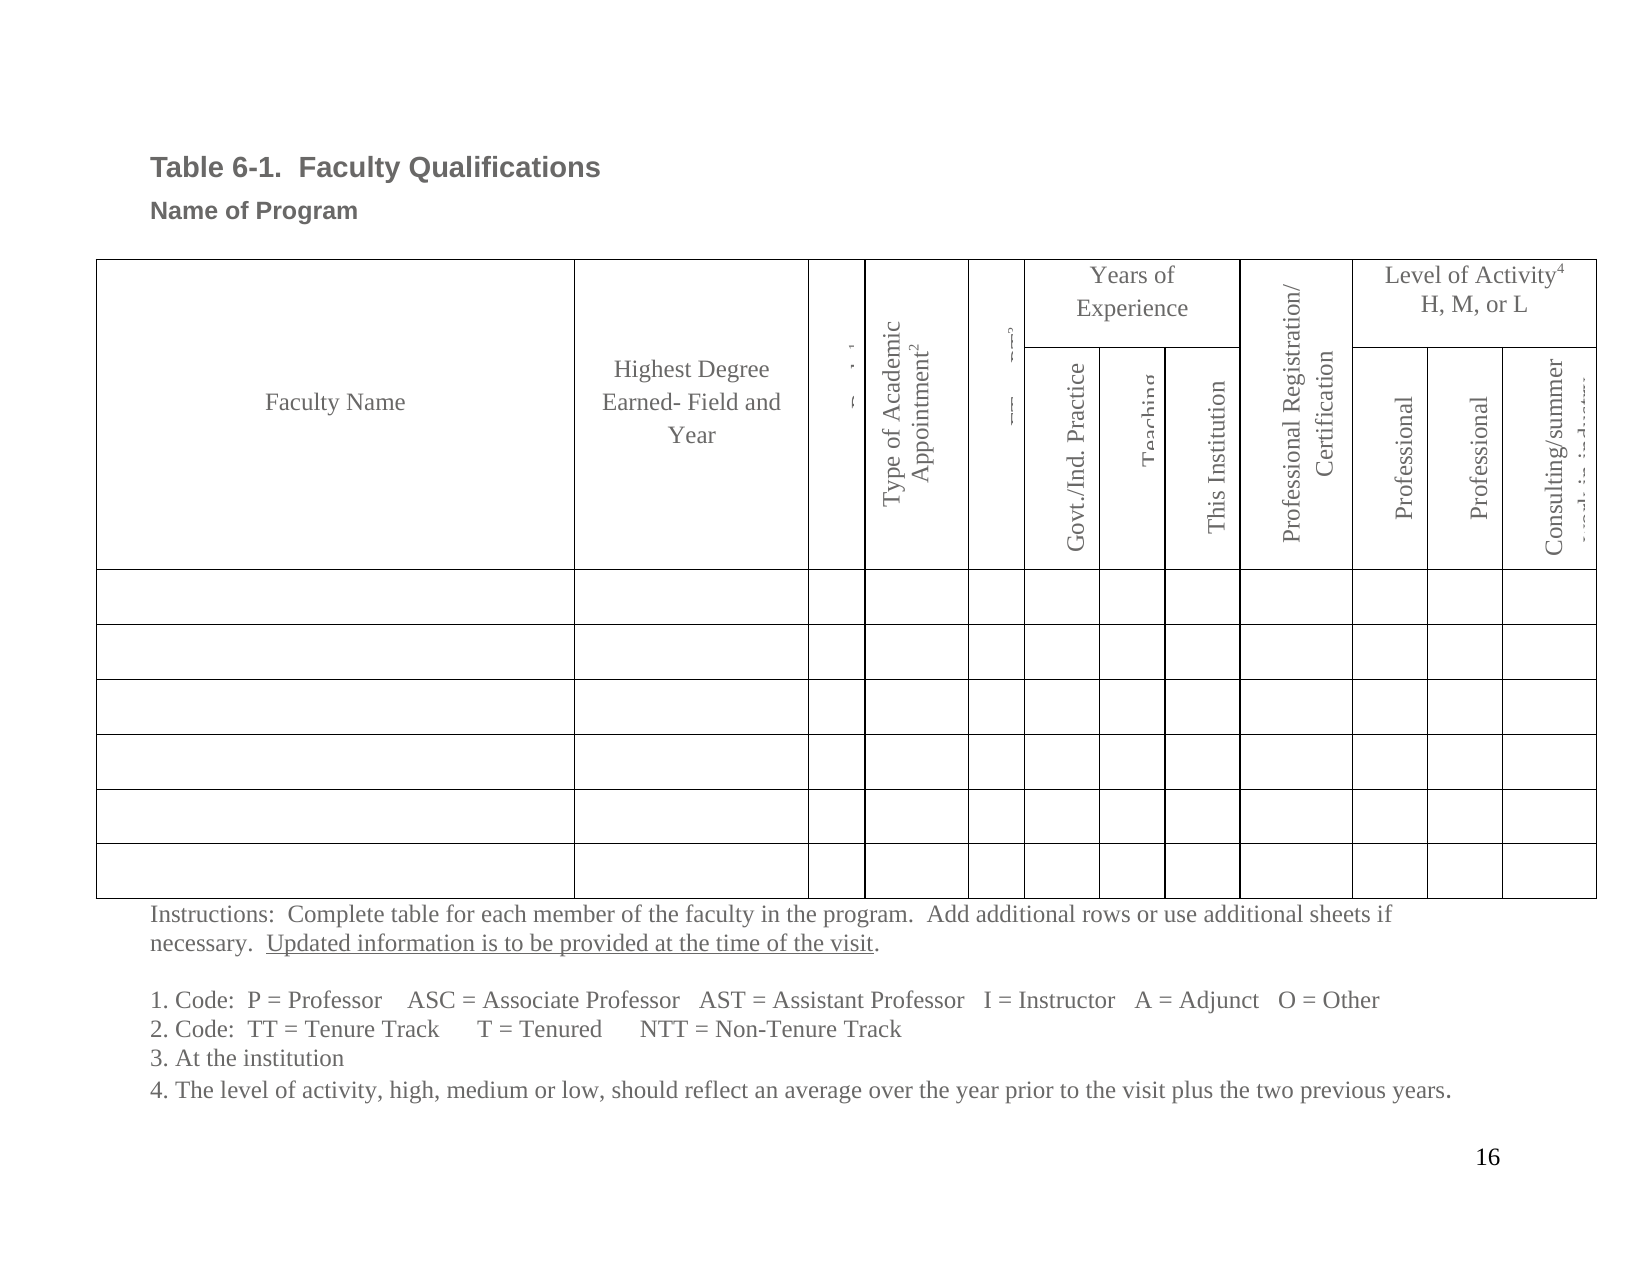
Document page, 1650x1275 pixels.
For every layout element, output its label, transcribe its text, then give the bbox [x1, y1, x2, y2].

text 3. At the institution [150, 1043, 1500, 1072]
table_cell [1025, 625, 1099, 679]
table_cell [1100, 790, 1164, 843]
table_cell [1025, 735, 1099, 788]
table_cell [575, 570, 808, 624]
table_header Type of Academic Appointment2 T, TT, NTT [866, 260, 968, 569]
table_header Rank 1 [809, 260, 864, 569]
table_cell [1428, 844, 1502, 898]
table_cell [1428, 735, 1502, 788]
table_cell [575, 625, 808, 679]
table_cell [1241, 625, 1352, 679]
table_cell Consulting/summer work in industry [1503, 348, 1596, 569]
table_cell [1166, 570, 1239, 624]
table_cell [1353, 680, 1427, 733]
table_cell [1428, 625, 1502, 679]
table_cell [97, 625, 574, 679]
table_cell [1241, 570, 1352, 624]
table_cell [1503, 680, 1596, 733]
table_cell [1353, 570, 1427, 624]
text Table 6-1. Faculty Qualifications [150, 150, 1500, 183]
table_cell [97, 790, 574, 843]
table_cell [809, 844, 864, 898]
table_cell [969, 790, 1024, 843]
table_cell [809, 790, 864, 843]
table_cell [1353, 625, 1427, 679]
table_header Level of Activity4 H, M, or L [1353, 260, 1596, 347]
table_cell This Institution [1166, 348, 1239, 569]
table_cell [809, 680, 864, 733]
table_cell [575, 680, 808, 733]
table_cell [575, 735, 808, 788]
table_cell [1241, 790, 1352, 843]
table_cell [1166, 735, 1239, 788]
table_cell [1503, 735, 1596, 788]
table_cell [969, 680, 1024, 733]
table_cell [1241, 844, 1352, 898]
table_cell [575, 844, 808, 898]
table_header Faculty Name [97, 260, 574, 569]
table_cell [866, 735, 968, 788]
table_cell [97, 735, 574, 788]
text Name of Program [150, 196, 1500, 225]
table_header Professional Registration/ Certification [1241, 260, 1352, 569]
table_cell [97, 570, 574, 624]
text 2. Code: TT = Tenure Track T = Tenured NTT = Non-Tenure Track [150, 1014, 1500, 1043]
table_cell Govt./Ind. Practice [1025, 348, 1099, 569]
table_cell [1025, 790, 1099, 843]
table_cell [97, 680, 574, 733]
table_header Years of Experience [1025, 260, 1239, 347]
table_cell [1100, 680, 1164, 733]
table_cell [969, 735, 1024, 788]
table_cell [969, 844, 1024, 898]
table_cell [969, 625, 1024, 679]
table_cell [1025, 570, 1099, 624]
table_cell [1241, 680, 1352, 733]
table_cell [97, 844, 574, 898]
table_cell [1503, 625, 1596, 679]
table_cell Professional Organizations [1353, 348, 1427, 569]
table_cell [1166, 844, 1239, 898]
table_cell [1100, 570, 1164, 624]
table_cell [809, 625, 864, 679]
table_cell [1353, 844, 1427, 898]
table_cell [1025, 844, 1099, 898]
table_cell Professional Development [1428, 348, 1502, 569]
table_cell [1353, 790, 1427, 843]
table_header Highest Degree Earned- Field and Year [575, 260, 808, 569]
table_cell [575, 790, 808, 843]
table_cell [866, 844, 968, 898]
table_cell [1025, 680, 1099, 733]
table_header FT or PT3 [969, 260, 1024, 569]
table_cell [1353, 735, 1427, 788]
table_cell [1241, 735, 1352, 788]
text 4. The level of activity, high, medium or low, should reflect an average over the year prior to the visit plus the two previous years. [150, 1072, 1500, 1106]
table_cell [866, 570, 968, 624]
table_cell [969, 570, 1024, 624]
table_cell [1100, 735, 1164, 788]
table_cell [809, 570, 864, 624]
table_cell [1428, 680, 1502, 733]
table_cell [1428, 790, 1502, 843]
table_cell [1166, 680, 1239, 733]
table_cell [866, 625, 968, 679]
table_cell [1503, 790, 1596, 843]
table_cell [1100, 844, 1164, 898]
table_cell [1166, 790, 1239, 843]
text Instructions: Complete table for each member of the faculty in the program. Add additional rows or use additional sheets if necessary. Updated information is to be provided at the time of the visit. [150, 899, 1500, 957]
table_cell [1100, 625, 1164, 679]
text 1. Code: P = Professor ASC = Associate Professor AST = Assistant Professor I = Instructor A = Adjunct O = Other [150, 986, 1500, 1014]
table_cell [866, 790, 968, 843]
table_cell [809, 735, 864, 788]
table_cell Teaching [1100, 348, 1164, 569]
table_cell [1166, 625, 1239, 679]
table_cell [1503, 570, 1596, 624]
table_cell [1503, 844, 1596, 898]
table_cell [866, 680, 968, 733]
table_cell [1428, 570, 1502, 624]
